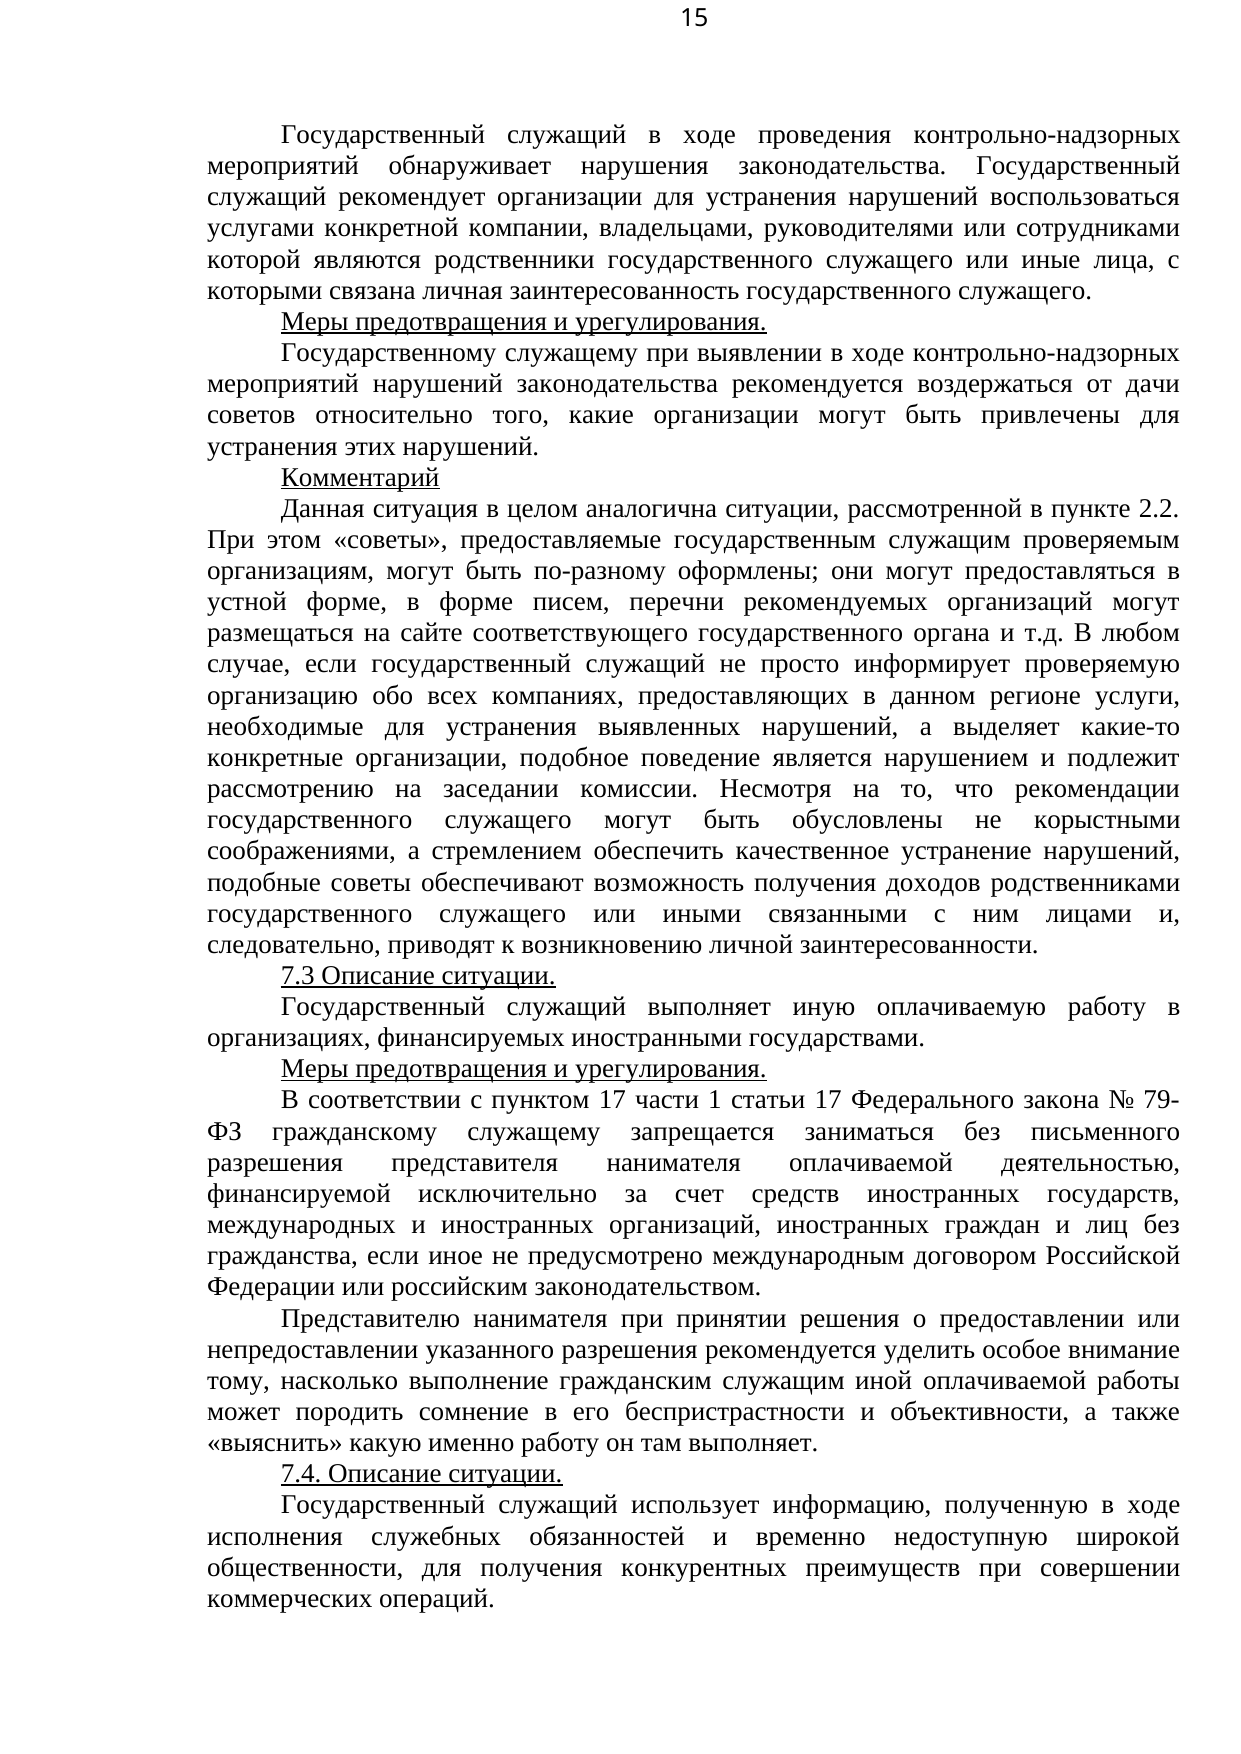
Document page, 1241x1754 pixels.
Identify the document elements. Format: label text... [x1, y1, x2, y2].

text Меры предотвращения и урегулирования. [207, 1052, 1181, 1084]
text В соответствии с пунктом 17 части 1 статьи 17 Федерального закона № 79-ФЗ гражданскому служащему запрещается заниматься без письменного разрешения представителя нанимателя оплачиваемой деятельностью, финансируемой исключительно за счет средств иностранных государств, международных и иностранных организаций, иностранных граждан и лиц без гражданства, если иное не предусмотрено международным договором Российской Федерации или российским законодательством. [207, 1084, 1181, 1302]
text 7.4. Описание ситуации. [207, 1457, 1181, 1488]
text Меры предотвращения и урегулирования. [207, 305, 1181, 336]
text Государственный служащий в ходе проведения контрольно-надзорных мероприятий обнаруживает нарушения законодательства. Государственный служащий рекомендует организации для устранения нарушений воспользоваться услугами конкретной компании, владельцами, руководителями или сотрудниками которой являются родственники государственного служащего или иные лица, с которыми связана личная заинтересованность государственного служащего. [207, 118, 1181, 305]
text 7.3 Описание ситуации. [207, 959, 1181, 990]
text Государственный служащий использует информацию, полученную в ходе исполнения служебных обязанностей и временно недоступную широкой общественности, для получения конкурентных преимуществ при совершении коммерческих операций. [207, 1488, 1181, 1613]
text Комментарий [207, 461, 1181, 492]
text Государственному служащему при выявлении в ходе контрольно-надзорных мероприятий нарушений законодательства рекомендуется воздержаться от дачи советов относительно того, какие организации могут быть привлечены для устранения этих нарушений. [207, 336, 1181, 461]
text Государственный служащий выполняет иную оплачиваемую работу в организациях, финансируемых иностранными государствами. [207, 990, 1181, 1052]
text Представителю нанимателя при принятии решения о предоставлении или непредоставлении указанного разрешения рекомендуется уделить особое внимание тому, насколько выполнение гражданским служащим иной оплачиваемой работы может породить сомнение в его беспристрастности и объективности, а также «выяснить» какую именно работу он там выполняет. [207, 1302, 1181, 1457]
text Данная ситуация в целом аналогична ситуации, рассмотренной в пункте 2.2. При этом «советы», предоставляемые государственным служащим проверяемым организациям, могут быть по-разному оформлены; они могут предоставляться в устной форме, в форме писем, перечни рекомендуемых организаций могут размещаться на сайте соответствующего государственного органа и т.д. В любом случае, если государственный служащий не просто информирует проверяемую организацию обо всех компаниях, предоставляющих в данном регионе услуги, необходимые для устранения выявленных нарушений, а выделяет какие-то конкретные организации, подобное поведение является нарушением и подлежит рассмотрению на заседании комиссии. Несмотря на то, что рекомендации государственного служащего могут быть обусловлены не корыстными соображениями, а стремлением обеспечить качественное устранение нарушений, подобные советы обеспечивают возможность получения доходов родственниками государственного служащего или иными связанными с ним лицами и, следовательно, приводят к возникновению личной заинтересованности. [207, 492, 1181, 959]
